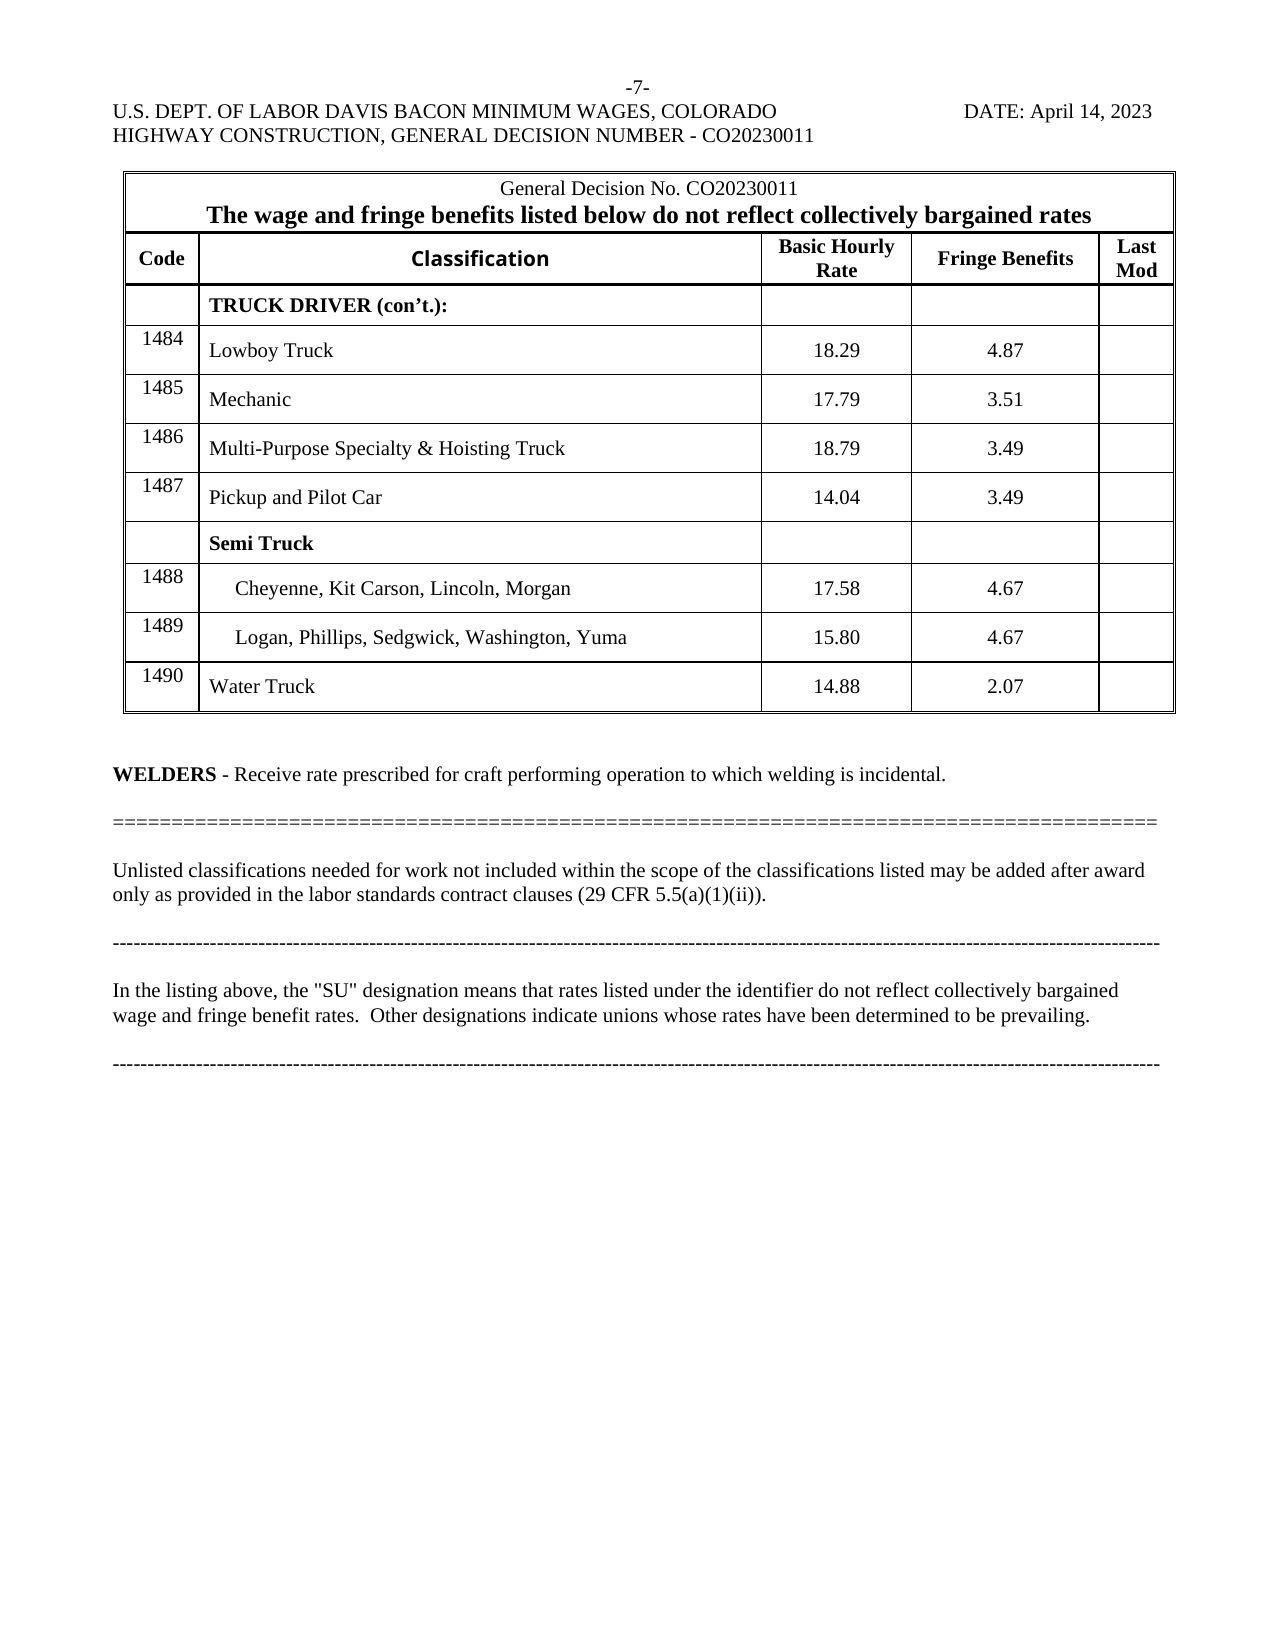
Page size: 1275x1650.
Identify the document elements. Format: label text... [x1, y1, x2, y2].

table_cell Code [126, 234, 198, 282]
table_cell 4.67 [912, 613, 1098, 661]
text Unlisted classifications needed for work not included within the scope of the classifications listed may be added after award only as provided in the labor standards contract clauses (29 CFR 5.5(a)(1)(ii)). [112, 858, 1162, 906]
text ------------------------------------------------------------------------------------------------------------------------------------------------------- [112, 930, 1162, 954]
table_cell [1100, 473, 1173, 521]
table_cell 17.79 [762, 375, 911, 423]
table_cell [762, 522, 911, 563]
table_cell [126, 286, 198, 324]
table_cell [762, 286, 911, 324]
table_cell 17.58 [762, 564, 911, 612]
table_cell Pickup and Pilot Car [200, 473, 761, 521]
table_cell [1100, 564, 1173, 612]
table_cell [126, 663, 198, 711]
text In the listing above, the "SU" designation means that rates listed under the identifier do not reflect collectively bargained wage and fringe benefit rates. Other designations indicate unions whose rates have been determined to be prevailing. [112, 978, 1162, 1027]
table_cell Cheyenne, Kit Carson, Lincoln, Morgan [200, 564, 761, 612]
text WELDERS - Receive rate prescribed for craft performing operation to which welding is incidental. [112, 762, 1162, 786]
table_cell 14.04 [762, 473, 911, 521]
table_cell 3.49 [912, 473, 1098, 521]
table_cell Mechanic [200, 375, 761, 423]
table_cell [126, 326, 198, 374]
table_cell [1100, 522, 1173, 563]
table_cell Semi Truck [200, 522, 761, 563]
table_cell [1100, 613, 1173, 661]
table_cell [1100, 286, 1173, 324]
table_cell [1100, 663, 1173, 711]
text ========================================================================================= [112, 810, 1162, 834]
table_cell 4.67 [912, 564, 1098, 612]
table_cell Classification [200, 234, 761, 282]
table_cell 15.80 [762, 613, 911, 661]
table_cell [1100, 424, 1173, 472]
table_cell [126, 375, 198, 423]
table_cell [126, 473, 198, 521]
table_cell Water Truck [200, 663, 761, 711]
table_cell 14.88 [762, 663, 911, 711]
table_cell [1100, 375, 1173, 423]
table_cell Multi-Purpose Specialty & Hoisting Truck [200, 424, 761, 472]
table_cell [126, 424, 198, 472]
table_cell 18.79 [762, 424, 911, 472]
table_cell [126, 522, 198, 563]
table_cell [1100, 326, 1173, 374]
table_header General Decision No. CO20230011 The wage and fringe benefits listed below do not reflect collectively bargained rates [126, 174, 1173, 231]
table_cell Last Mod [1100, 234, 1173, 282]
table_cell 3.51 [912, 375, 1098, 423]
table_cell [912, 522, 1098, 563]
table_cell Lowboy Truck [200, 326, 761, 374]
table_cell [126, 564, 198, 612]
table_cell Basic Hourly Rate [762, 234, 911, 282]
table_cell [126, 613, 198, 661]
table_cell [912, 286, 1098, 324]
table_cell Logan, Phillips, Sedgwick, Washington, Yuma [200, 613, 761, 661]
table_cell Fringe Benefits [912, 234, 1098, 282]
text ------------------------------------------------------------------------------------------------------------------------------------------------------- [112, 1051, 1162, 1075]
table_cell 18.29 [762, 326, 911, 374]
table_cell TRUCK DRIVER (con’t.): [200, 286, 761, 324]
table_cell 3.49 [912, 424, 1098, 472]
table_cell 4.87 [912, 326, 1098, 374]
table_cell 2.07 [912, 663, 1098, 711]
